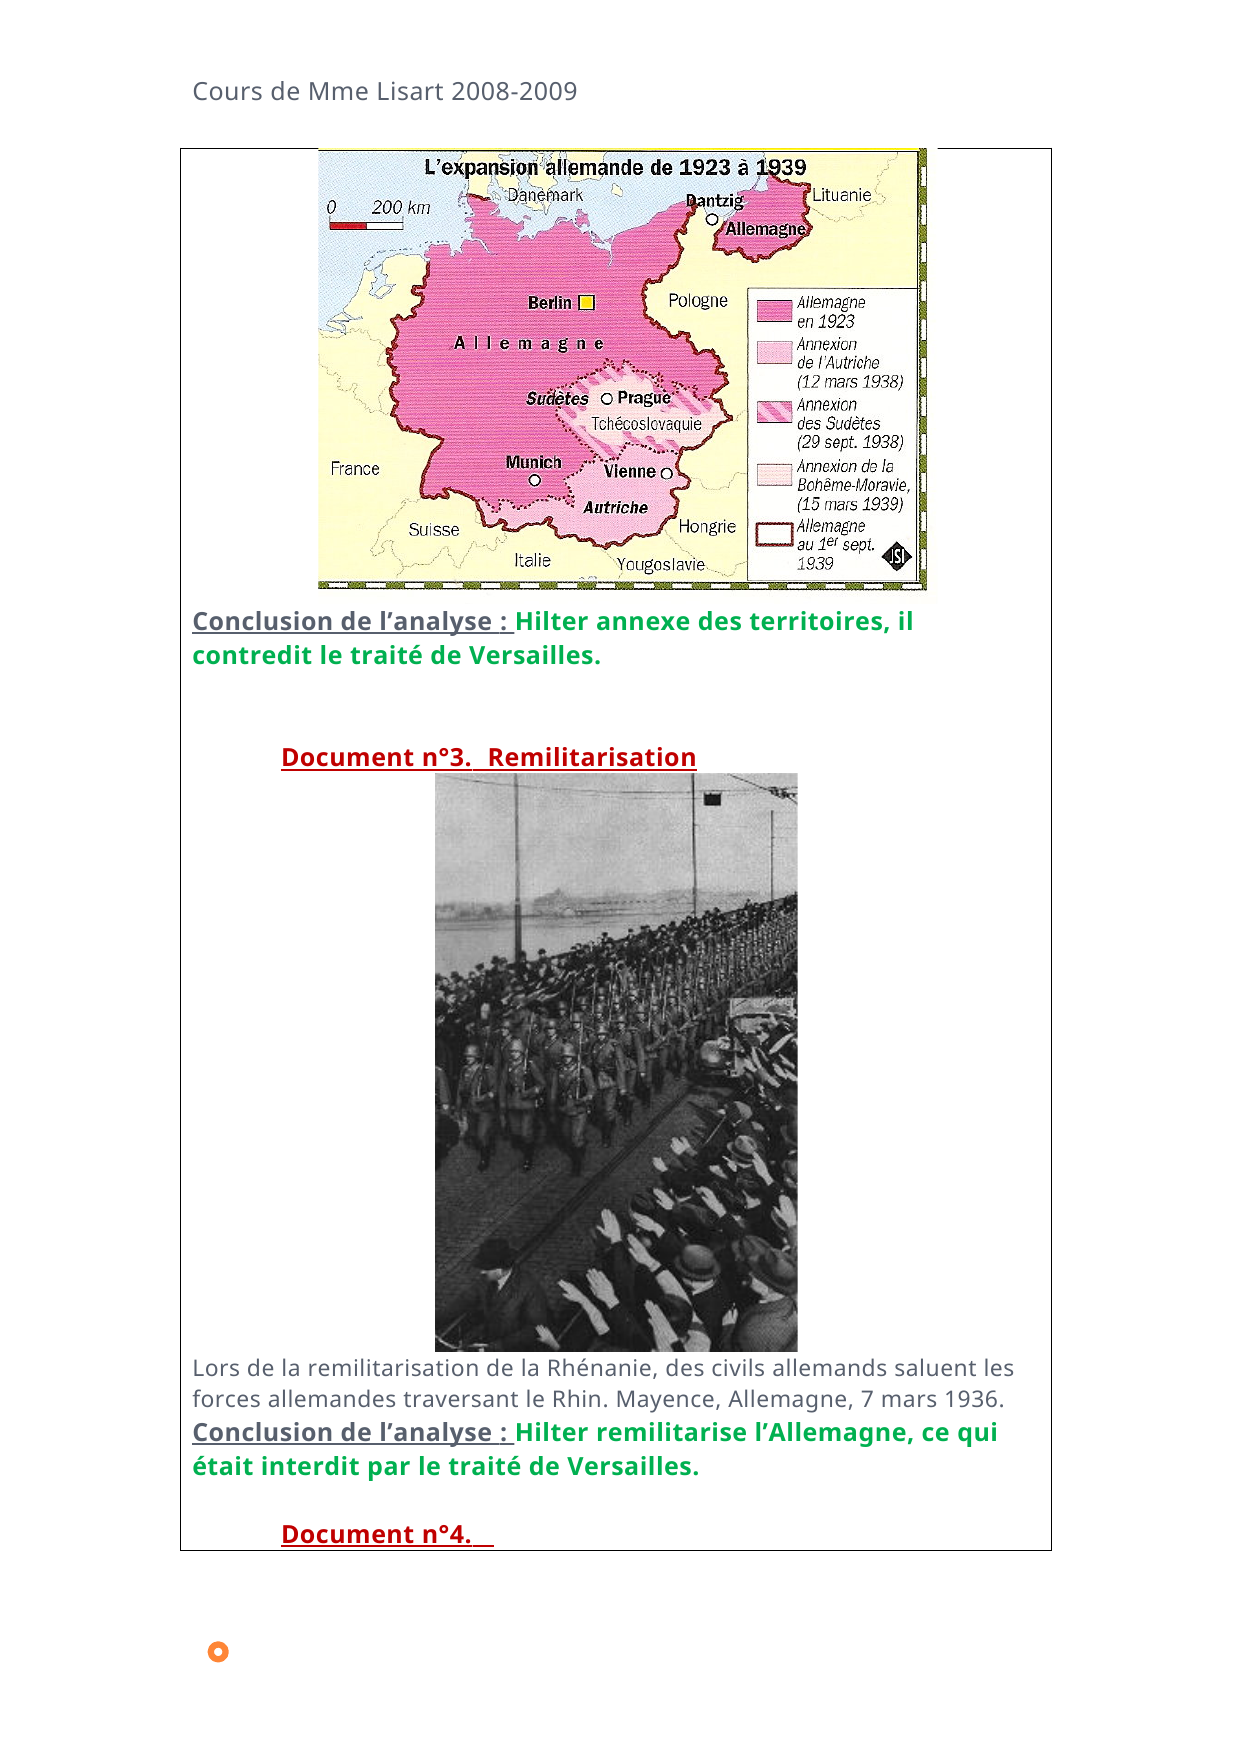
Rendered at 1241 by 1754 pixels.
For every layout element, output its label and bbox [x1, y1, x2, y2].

picture [435, 773, 798, 1352]
table_header [181, 149, 1051, 1550]
picture [318, 148, 938, 604]
